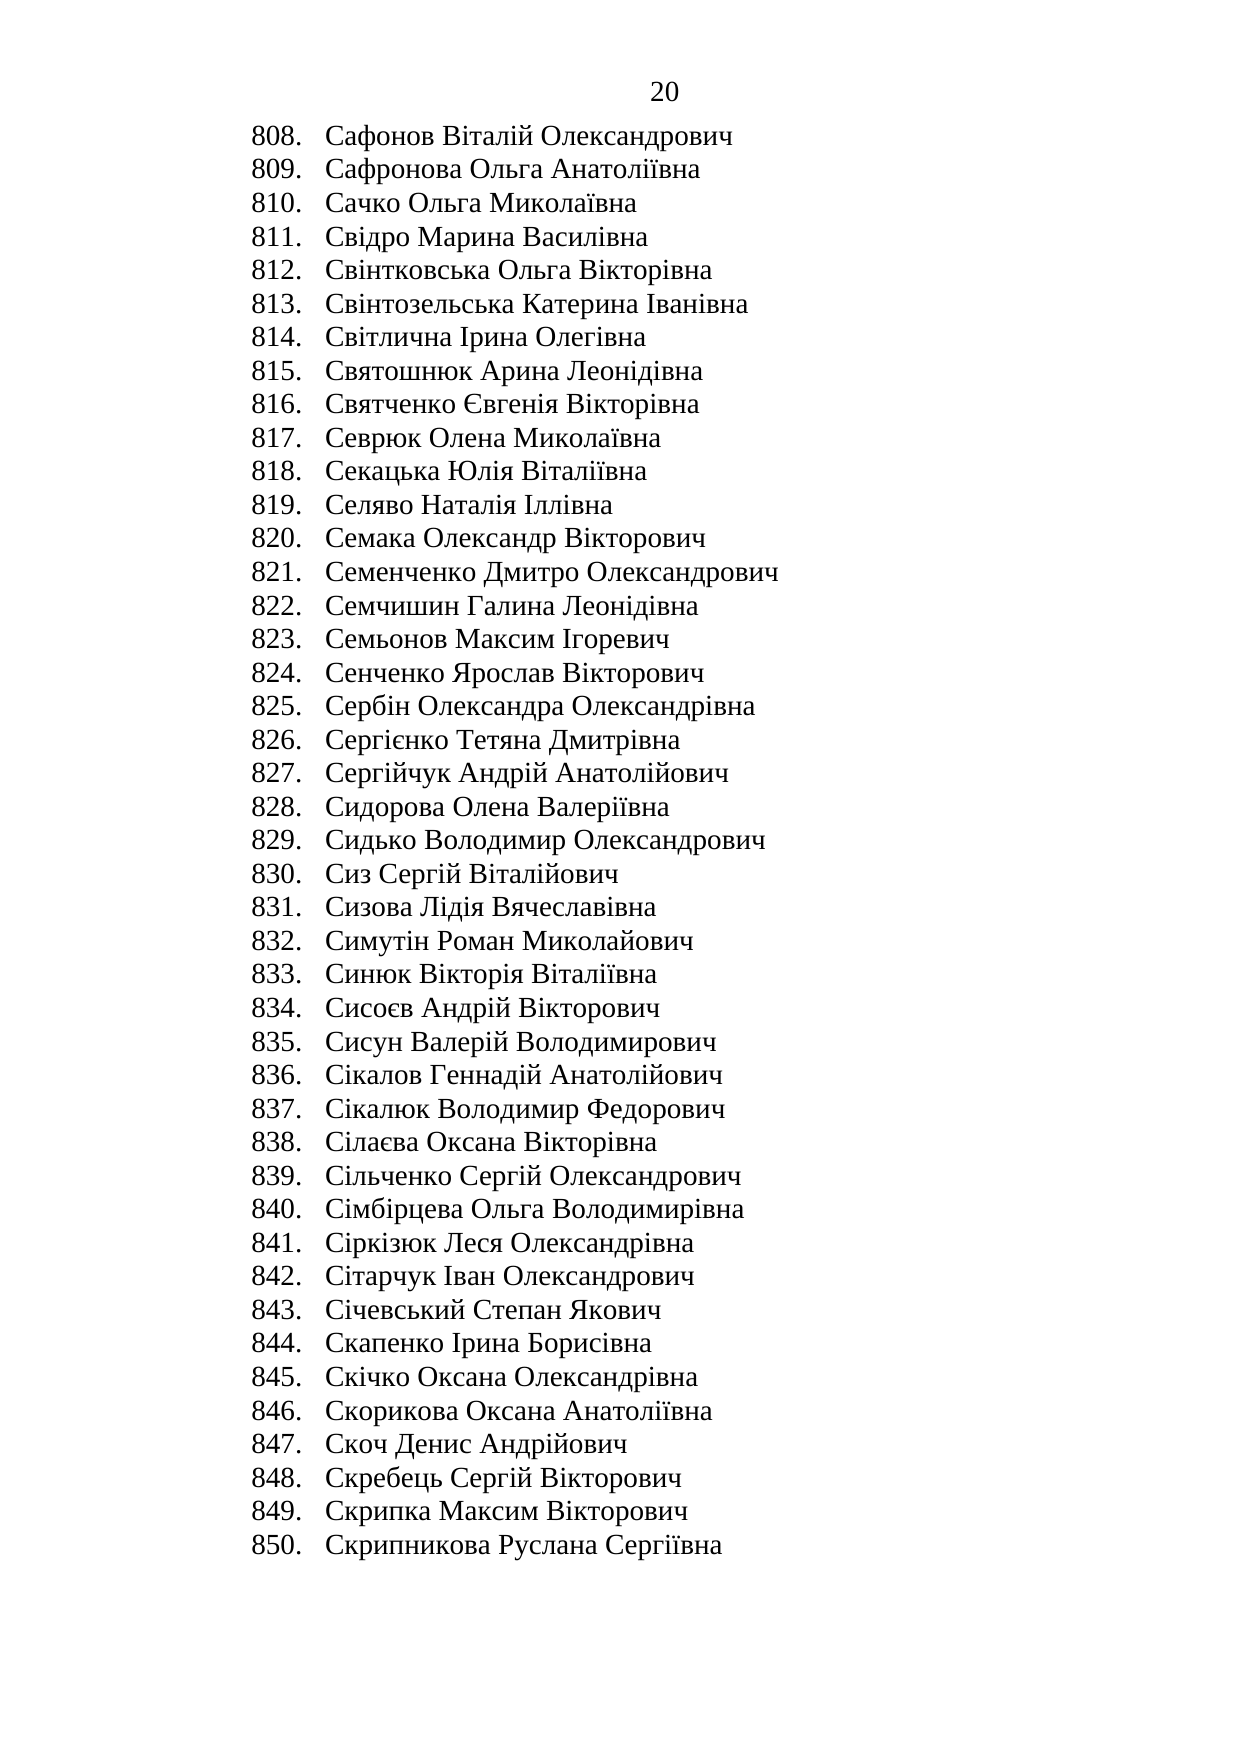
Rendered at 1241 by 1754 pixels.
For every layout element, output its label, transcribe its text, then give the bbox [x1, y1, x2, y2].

list Сачко Ольга Миколаївна [177, 185, 1152, 219]
list Сидорова Олена Валеріївна [177, 789, 1152, 822]
list Сиз Сергій Віталійович [177, 856, 1152, 889]
list Скребець Сергій Вікторович [177, 1460, 1152, 1493]
list Сімбірцева Ольга Володимирівна [177, 1191, 1152, 1225]
list Скічко Оксана Олександрівна [177, 1359, 1152, 1393]
list Симутін Роман Миколайович [177, 923, 1152, 957]
list Сизова Лідія Вячеславівна [177, 889, 1152, 923]
list Сілаєва Оксана Вікторівна [177, 1124, 1152, 1158]
list Сафронова Ольга Анатоліївна [177, 152, 1152, 185]
list Сікалов Геннадій Анатолійович [177, 1057, 1152, 1091]
list Селяво Наталія Іллівна [177, 487, 1152, 521]
list Свінтковська Ольга Вікторівна [177, 252, 1152, 286]
list Святошнюк Арина Леонідівна [177, 353, 1152, 386]
list Свінтозельська Катерина Іванівна [177, 286, 1152, 319]
list Сергійчук Андрій Анатолійович [177, 755, 1152, 789]
list Скорикова Оксана Анатоліївна [177, 1393, 1152, 1426]
list Сільченко Сергій Олександрович [177, 1158, 1152, 1191]
list Сисун Валерій Володимирович [177, 1024, 1152, 1057]
list Сербін Олександра Олександрівна [177, 688, 1152, 722]
list Скоч Денис Андрійович [177, 1426, 1152, 1460]
list Севрюк Олена Миколаївна [177, 420, 1152, 453]
list Сікалюк Володимир Федорович [177, 1091, 1152, 1124]
list Сисоєв Андрій Вікторович [177, 990, 1152, 1024]
list Сіркізюк Леся Олександрівна [177, 1225, 1152, 1258]
list Семчишин Галина Леонідівна [177, 588, 1152, 621]
list Святченко Євгенія Вікторівна [177, 386, 1152, 420]
list Синюк Вікторія Віталіївна [177, 957, 1152, 990]
list Сидько Володимир Олександрович [177, 822, 1152, 856]
list Секацька Юлія Віталіївна [177, 453, 1152, 487]
list Сітарчук Іван Олександрович [177, 1258, 1152, 1292]
list Сафонов Віталій Олександрович [177, 118, 1152, 152]
list Скрипка Максим Вікторович [177, 1493, 1152, 1527]
list Світлична Ірина Олегівна [177, 319, 1152, 353]
list Сергієнко Тетяна Дмитрівна [177, 722, 1152, 755]
list Скапенко Ірина Борисівна [177, 1326, 1152, 1359]
list Семака Олександр Вікторович [177, 521, 1152, 554]
list Свідро Марина Василівна [177, 219, 1152, 252]
list Сенченко Ярослав Вікторович [177, 655, 1152, 688]
list Скрипникова Руслана Сергіївна [177, 1527, 1152, 1560]
list Січевський Степан Якович [177, 1292, 1152, 1326]
list Семьонов Максим Ігоревич [177, 621, 1152, 655]
list Семенченко Дмитро Олександрович [177, 554, 1152, 588]
